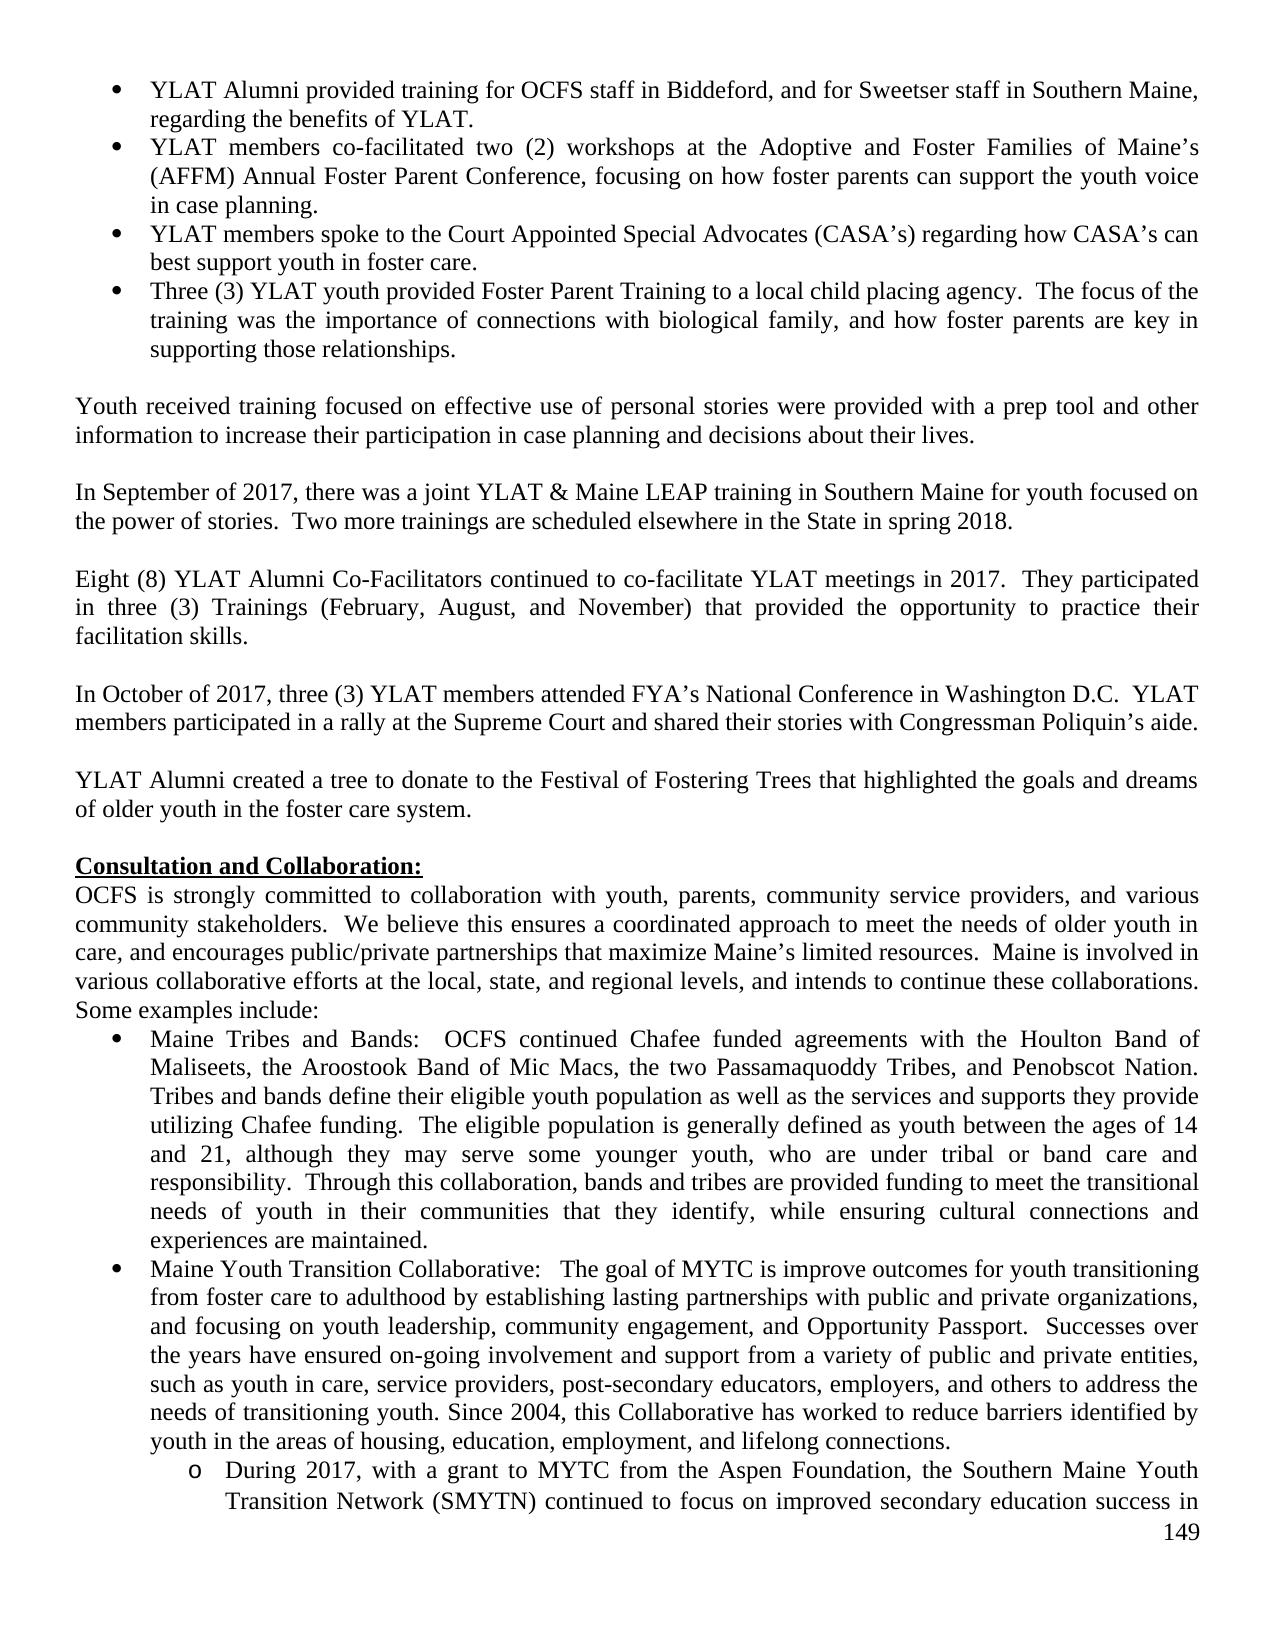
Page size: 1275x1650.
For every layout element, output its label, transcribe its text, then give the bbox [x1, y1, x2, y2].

list Maine Youth Transition Collaborative: The goal of MYTC is improve outcomes for youth transitioning from foster care to adulthood by establishing lasting partnerships with public and private organizations, and focusing on youth leadership, community engagement, and Opportunity Passport. Successes over the years have ensured on-going involvement and support from a variety of public and private entities, such as youth in care, service providers, post-secondary educators, employers, and others to address the needs of transitioning youth. Since 2004, this Collaborative has worked to reduce barriers identified by youth in the areas of housing, education, employment, and lifelong connections. [112, 1254, 1200, 1455]
list Three (3) YLAT youth provided Foster Parent Training to a local child placing agency. The focus of the training was the importance of connections with biological family, and how foster parents are key in supporting those relationships. [112, 276, 1200, 362]
text In September of 2017, there was a joint YLAT & Maine LEAP training in Southern Maine for youth focused on the power of stories. Two more trainings are scheduled elsewhere in the State in spring 2018. [75, 477, 1200, 535]
list YLAT Alumni provided training for OCFS staff in Biddeford, and for Sweetser staff in Southern Maine, regarding the benefits of YLAT. [112, 75, 1200, 132]
text Consultation and Collaboration: [75, 851, 1200, 880]
list Maine Tribes and Bands: OCFS continued Chafee funded agreements with the Houlton Band of Maliseets, the Aroostook Band of Mic Macs, the two Passamaquoddy Tribes, and Penobscot Nation. Tribes and bands define their eligible youth population as well as the services and supports they provide utilizing Chafee funding. The eligible population is generally defined as youth between the ages of 14 and 21, although they may serve some younger youth, who are under tribal or band care and responsibility. Through this collaboration, bands and tribes are provided funding to meet the transitional needs of youth in their communities that they identify, while ensuring cultural connections and experiences are maintained. [112, 1024, 1200, 1254]
list YLAT members spoke to the Court Appointed Special Advocates (CASA’s) regarding how CASA’s can best support youth in foster care. [112, 219, 1200, 276]
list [187, 1455, 1200, 1514]
list YLAT members co-facilitated two (2) workshops at the Adoptive and Foster Families of Maine’s (AFFM) Annual Foster Parent Conference, focusing on how foster parents can support the youth voice in case planning. [112, 132, 1200, 219]
text Youth received training focused on effective use of personal stories were provided with a prep tool and other information to increase their participation in case planning and decisions about their lives. [75, 391, 1200, 449]
text In October of 2017, three (3) YLAT members attended FYA’s National Conference in Washington D.C. YLAT members participated in a rally at the Supreme Court and shared their stories with Congressman Poliquin’s aide. [75, 679, 1200, 736]
text Eight (8) YLAT Alumni Co-Facilitators continued to co-facilitate YLAT meetings in 2017. They participated in three (3) Trainings (February, August, and November) that provided the opportunity to practice their facilitation skills. [75, 564, 1200, 650]
text OCFS is strongly committed to collaboration with youth, parents, community service providers, and various community stakeholders. We believe this ensures a coordinated approach to meet the needs of older youth in care, and encourages public/private partnerships that maximize Maine’s limited resources. Maine is involved in various collaborative efforts at the local, state, and regional levels, and intends to continue these collaborations. Some examples include: [75, 880, 1200, 1024]
text YLAT Alumni created a tree to donate to the Festival of Fostering Trees that highlighted the goals and dreams of older youth in the foster care system. [75, 765, 1200, 822]
